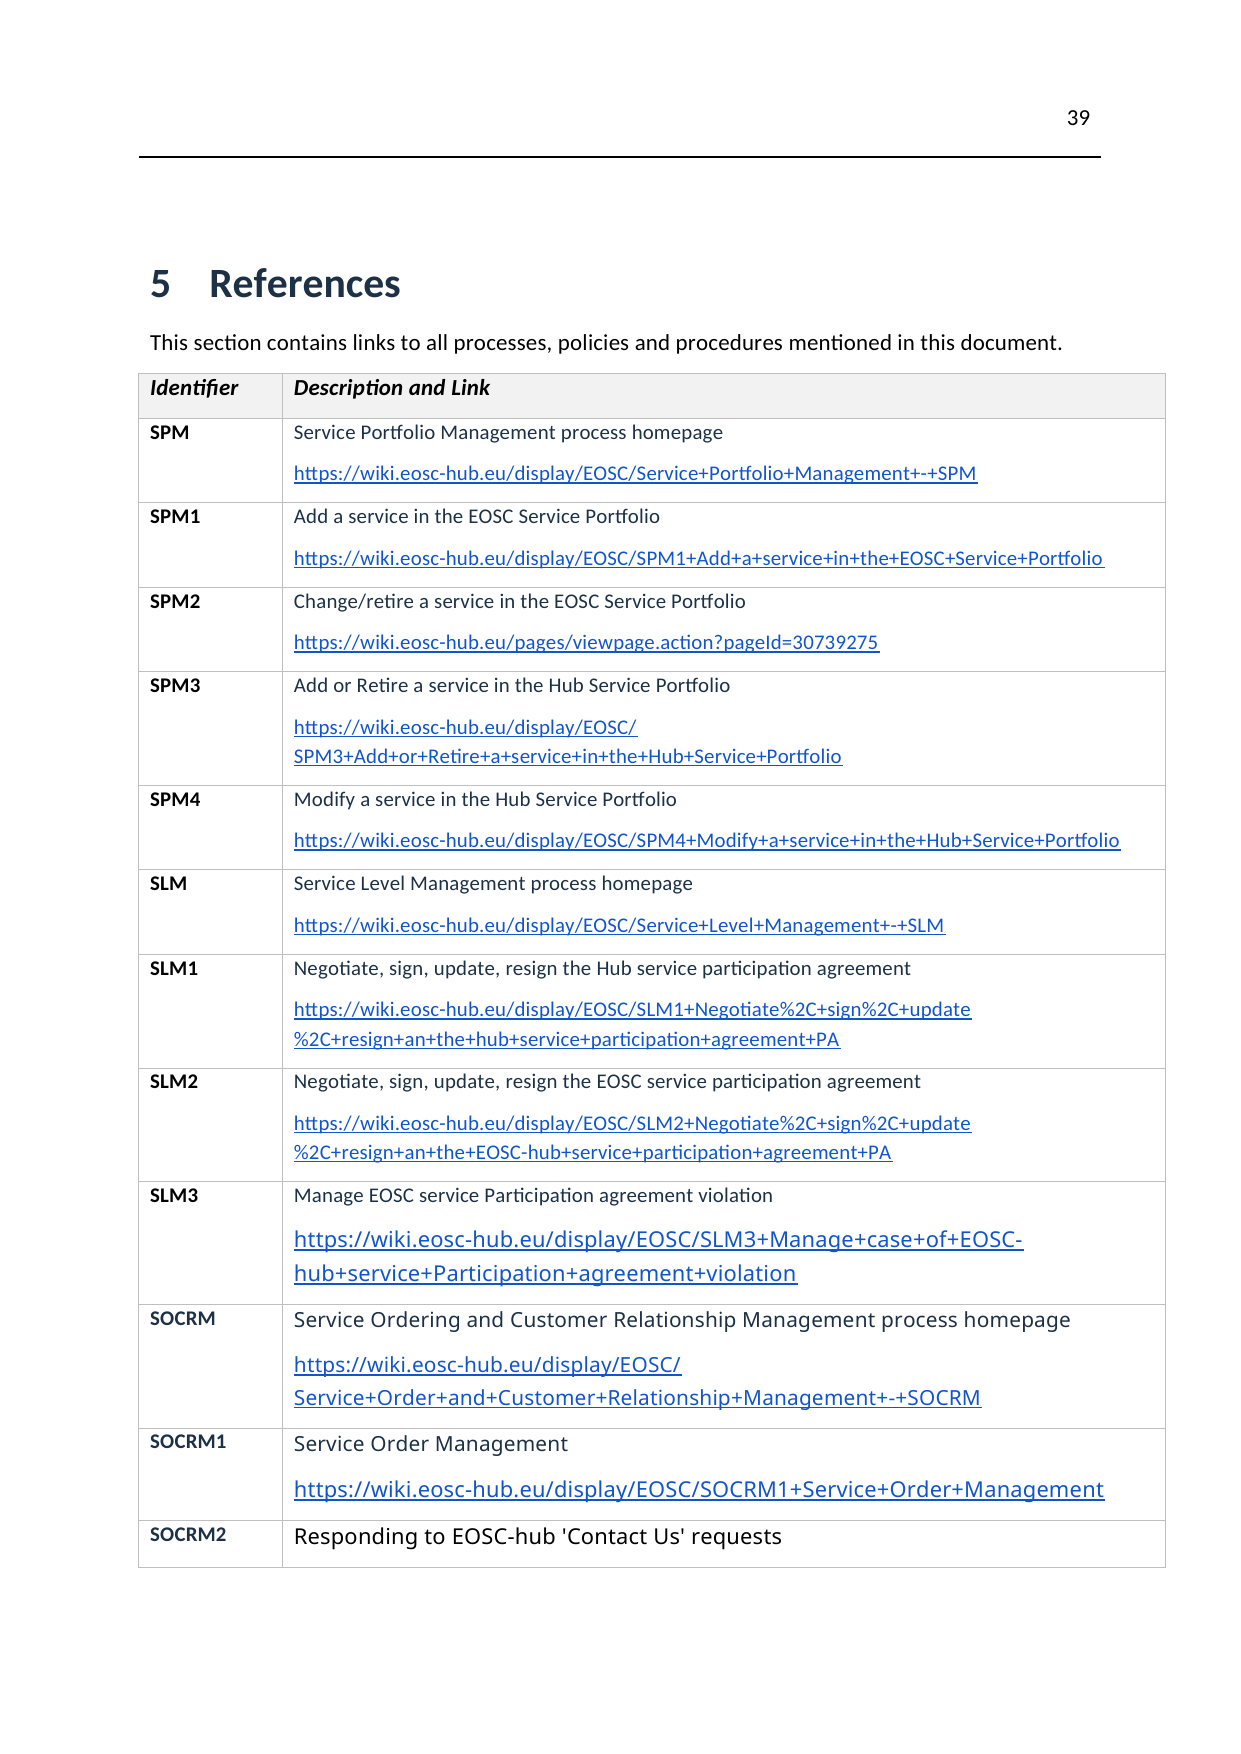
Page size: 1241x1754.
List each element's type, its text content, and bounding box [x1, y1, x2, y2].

subtitle References [150, 257, 1090, 308]
table_cell SLM1 [139, 955, 282, 1067]
table_cell SPM4 [139, 786, 282, 869]
table_cell SPM3 [139, 672, 282, 785]
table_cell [283, 1521, 1165, 1567]
table_cell Modify a service in the Hub Service Portfolio https://wiki.eosc-hub.eu/display/EOSC/SPM4+Modify+a+service+in+the+Hub+Service+Portfolio [283, 786, 1165, 869]
table_cell SOCRM1 [139, 1429, 282, 1520]
table_header Identifier [139, 374, 282, 418]
table_cell SLM2 [139, 1069, 282, 1181]
table_cell SOCRM [139, 1305, 282, 1428]
text This section contains links to all processes, policies and procedures mentioned in this document. [150, 328, 1090, 356]
table_cell Service Portfolio Management process homepage https://wiki.eosc-hub.eu/display/EOSC/Service+Portfolio+Management+-+SPM [283, 419, 1165, 502]
table_cell SPM1 [139, 503, 282, 587]
table_cell Service Order Management https://wiki.eosc-hub.eu/display/EOSC/SOCRM1+Service+Order+Management [283, 1429, 1165, 1520]
table_cell Negotiate, sign, update, resign the EOSC service participation agreement https://wiki.eosc-hub.eu/display/EOSC/SLM2+Negotiate%2C+sign%2C+update%2C+resign+an+the+EOSC-hub+service+participation+agreement+PA [283, 1069, 1165, 1181]
table_header Description and Link [283, 374, 1165, 418]
table_cell Change/retire a service in the EOSC Service Portfolio https://wiki.eosc-hub.eu/pages/viewpage.action?pageId=30739275 [283, 588, 1165, 671]
table_cell Service Level Management process homepage https://wiki.eosc-hub.eu/display/EOSC/Service+Level+Management+-+SLM [283, 870, 1165, 954]
table_cell Negotiate, sign, update, resign the Hub service participation agreement https://wiki.eosc-hub.eu/display/EOSC/SLM1+Negotiate%2C+sign%2C+update%2C+resign+an+the+hub+service+participation+agreement+PA [283, 955, 1165, 1067]
table_cell SOCRM2 [139, 1521, 282, 1567]
table_cell SPM [139, 419, 282, 502]
table_cell SPM2 [139, 588, 282, 671]
table_cell Add a service in the EOSC Service Portfolio https://wiki.eosc-hub.eu/display/EOSC/SPM1+Add+a+service+in+the+EOSC+Service+Portfolio [283, 503, 1165, 587]
table_cell Add or Retire a service in the Hub Service Portfolio https://wiki.eosc-hub.eu/display/EOSC/SPM3+Add+or+Retire+a+service+in+the+Hub+Service+Portfolio [283, 672, 1165, 785]
table_cell Service Ordering and Customer Relationship Management process homepage https://wiki.eosc-hub.eu/display/EOSC/Service+Order+and+Customer+Relationship+Management+-+SOCRM [283, 1305, 1165, 1428]
table_cell SLM [139, 870, 282, 954]
table_cell SLM3 [139, 1182, 282, 1304]
table_cell Manage EOSC service Participation agreement violation https://wiki.eosc-hub.eu/display/EOSC/SLM3+Manage+case+of+EOSC-hub+service+Participation+agreement+violation [283, 1182, 1165, 1304]
